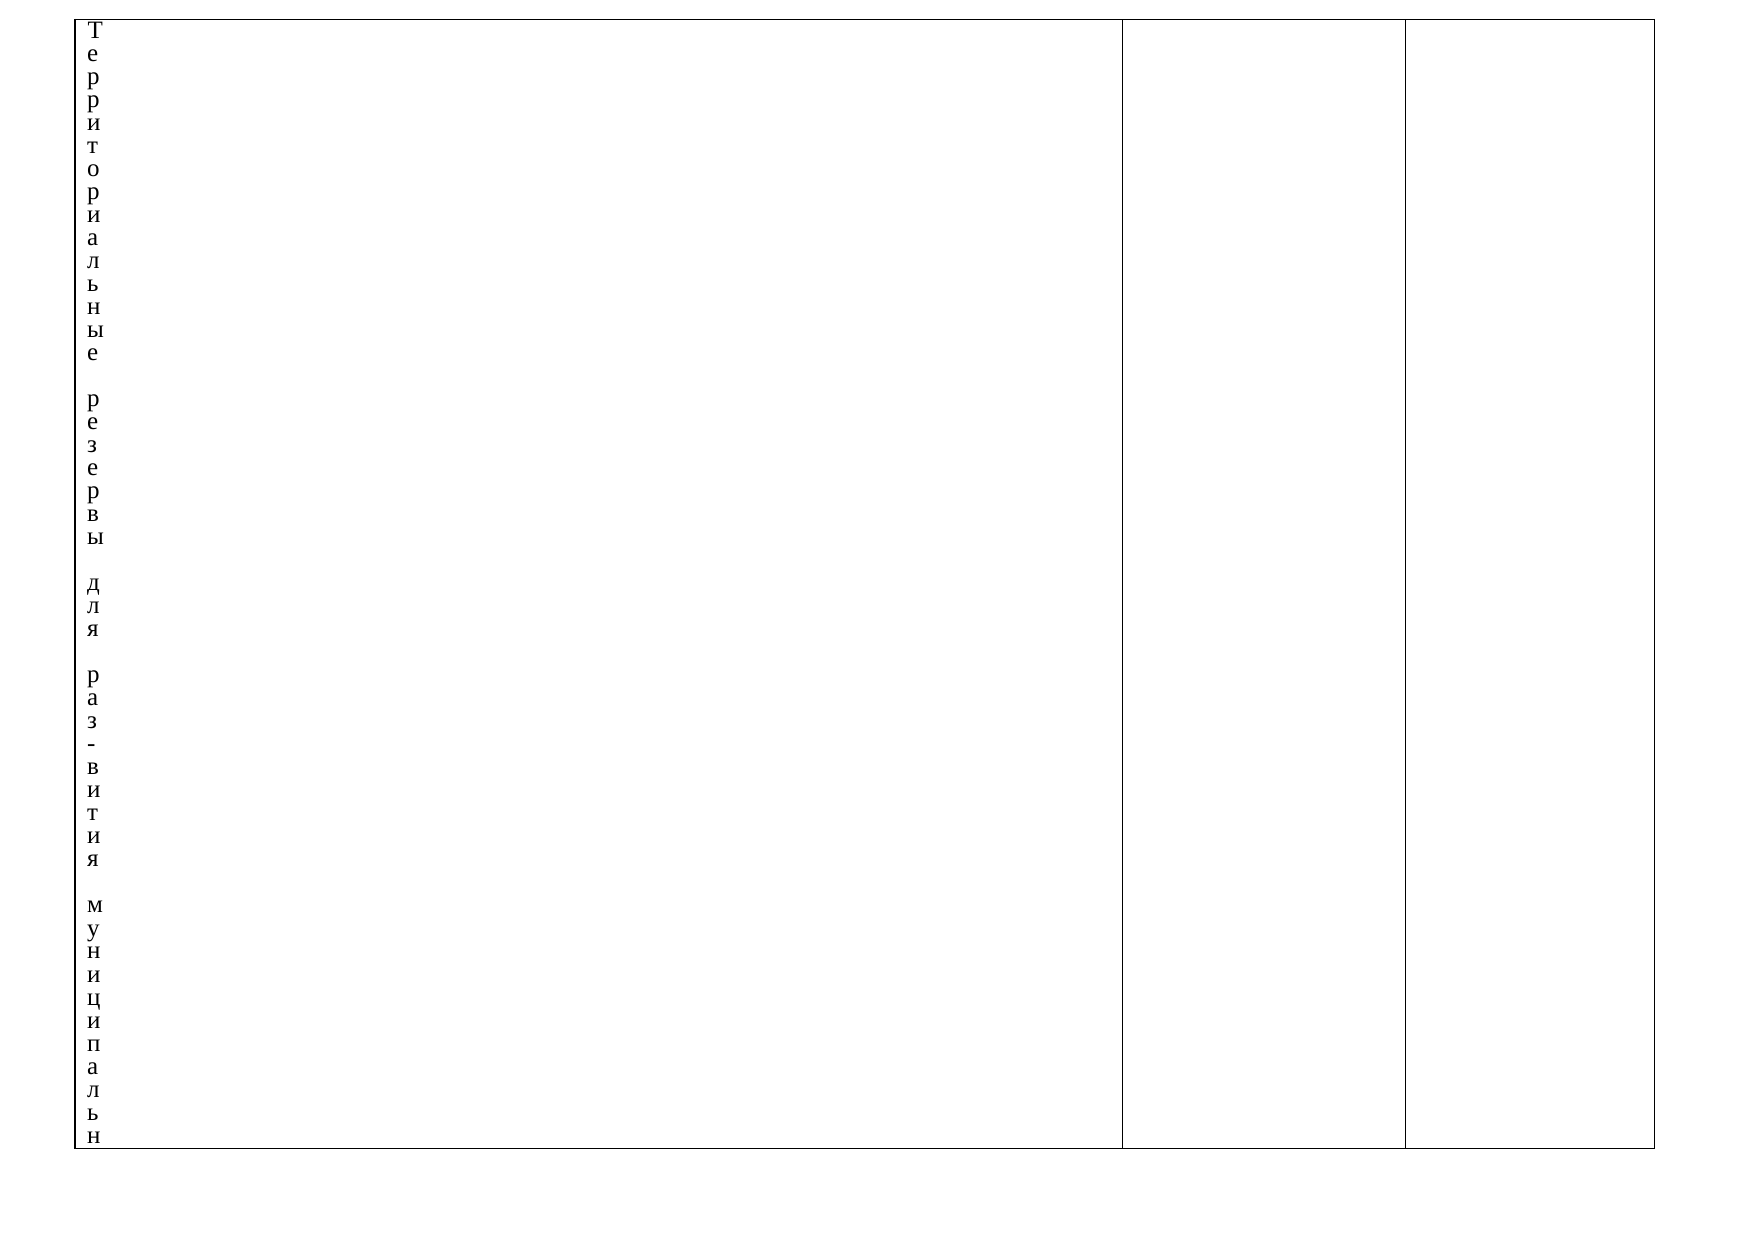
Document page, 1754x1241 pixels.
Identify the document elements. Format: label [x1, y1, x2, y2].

table_cell [1123, 20, 1405, 1148]
table_cell [1406, 20, 1654, 1148]
table_cell [76, 20, 87, 1148]
table_cell [89, 20, 1122, 1148]
